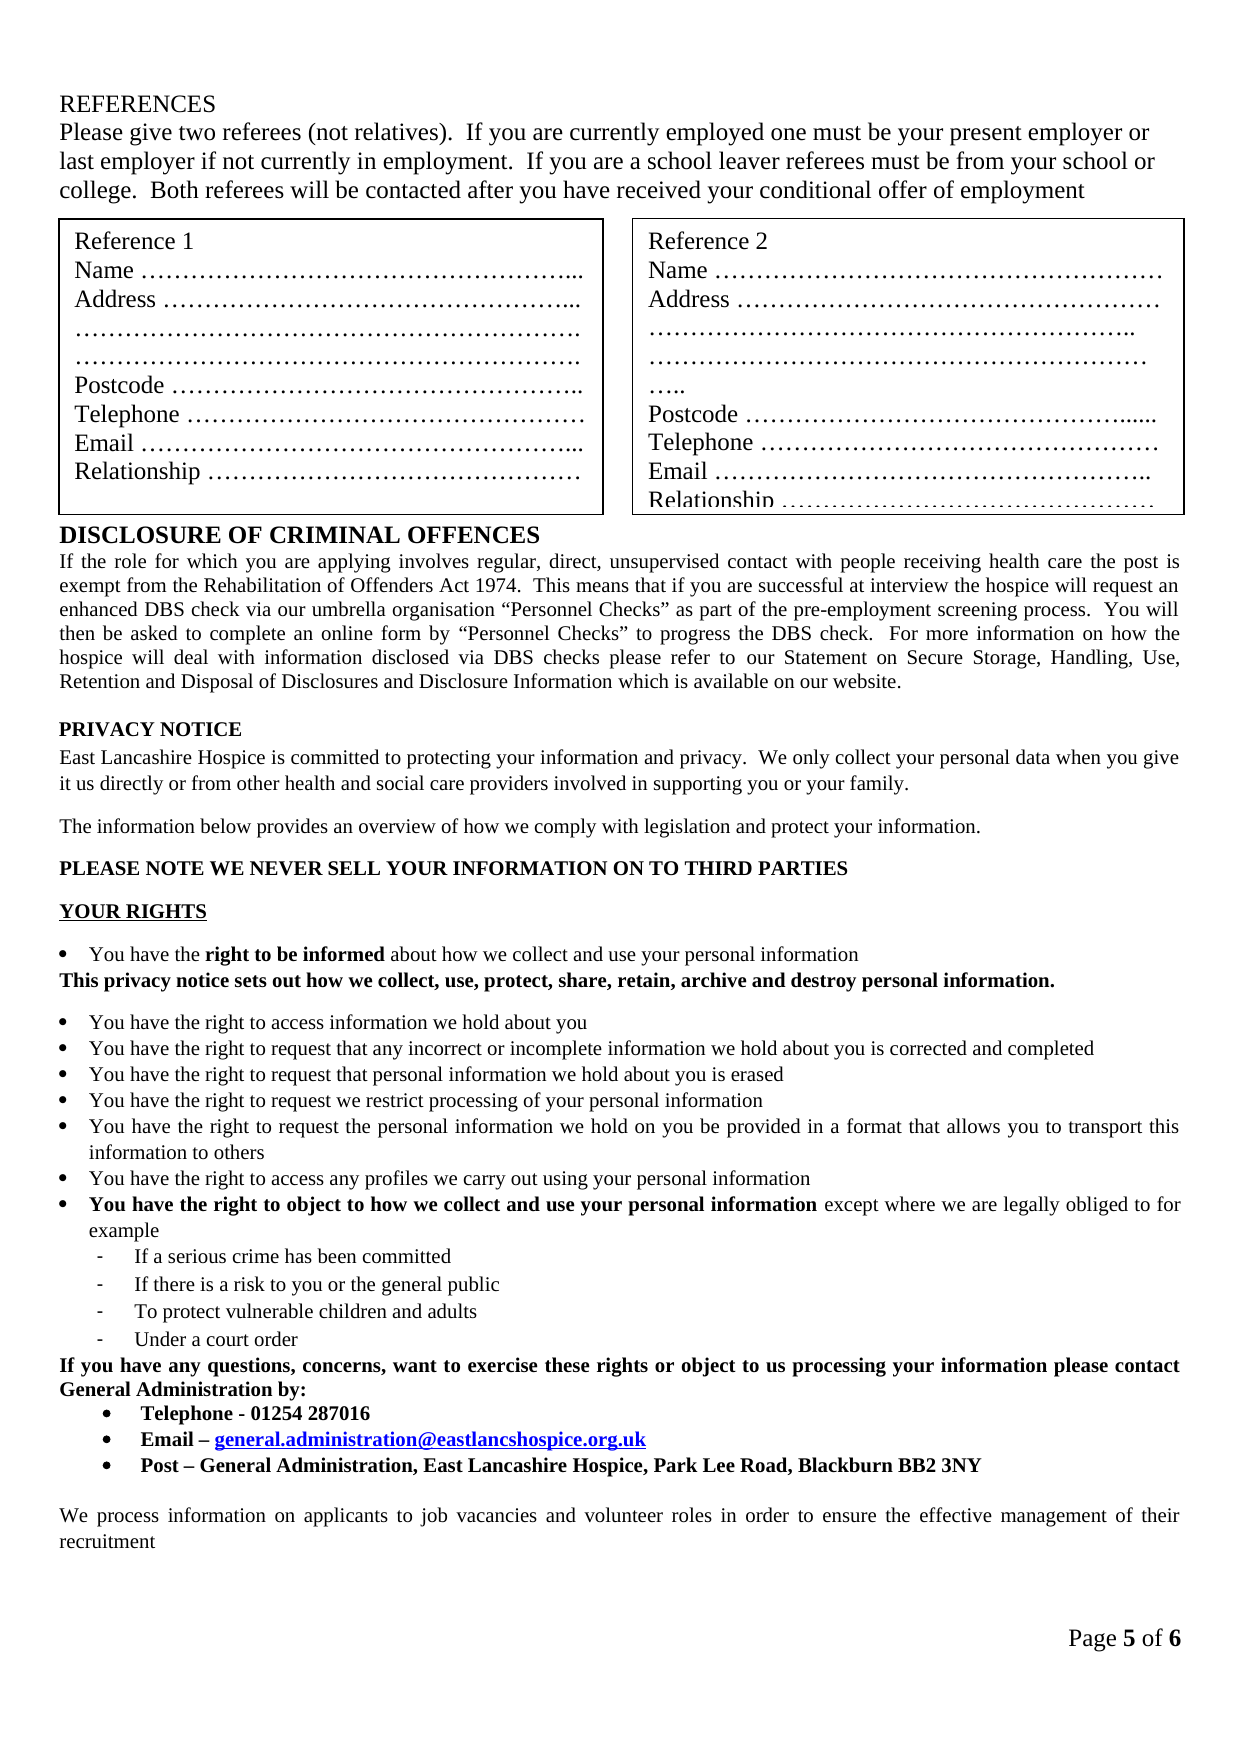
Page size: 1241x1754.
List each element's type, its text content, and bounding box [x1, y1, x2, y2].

text This privacy notice sets out how we collect, use, protect, share, retain, archive and destroy personal information. [59, 967, 1181, 992]
text PRIVACY NOTICE [58, 717, 1176, 741]
list You have the right to request that any incorrect or incomplete information we hold about you is corrected and completed [59, 1036, 1181, 1060]
text East Lancashire Hospice is committed to protecting your information and privacy. We only collect your personal data when you give it us directly or from other health and social care providers involved in supporting you or your family. [59, 745, 1181, 795]
list Post – General Administration, East Lancashire Hospice, Park Lee Road, Blackburn BB2 3NY [103, 1453, 1181, 1477]
text PLEASE NOTE WE NEVER SELL YOUR INFORMATION ON TO THIRD PARTIES [59, 856, 1181, 880]
list Email – general.administration@eastlancshospice.org.uk [103, 1427, 1181, 1451]
text REFERENCES [59, 89, 1181, 117]
list You have the right to request we restrict processing of your personal information [59, 1088, 1181, 1112]
list To protect vulnerable children and adults [97, 1298, 1181, 1324]
list If a serious crime has been committed [97, 1243, 1181, 1269]
text DISCLOSURE OF CRIMINAL OFFENCES [59, 520, 1181, 549]
text The information below provides an overview of how we comply with legislation and protect your information. [59, 814, 1181, 838]
list Under a court order [97, 1326, 1181, 1351]
list You have the right to access information we hold about you [59, 1010, 1181, 1034]
list You have the right to request that personal information we hold about you is erased [59, 1062, 1181, 1086]
list If there is a risk to you or the general public [97, 1271, 1181, 1296]
text Please give two referees (not relatives). If you are currently employed one must be your present employer or last employer if not currently in employment. If you are a school leaver referees must be from your school or college. Both referees will be contacted after you have received your conditional offer of employment [59, 117, 1181, 204]
text We process information on applicants to job vacancies and volunteer roles in order to ensure the effective management of their recruitment [59, 1503, 1181, 1553]
list Telephone - 01254 287016 [103, 1401, 1181, 1425]
text If you have any questions, concerns, want to exercise these rights or object to us processing your information please contact General Administration by: [59, 1353, 1181, 1401]
list You have the right to access any profiles we carry out using your personal information [59, 1166, 1181, 1190]
text YOUR RIGHTS [59, 899, 1181, 923]
list You have the right to request the personal information we hold on you be provided in a format that allows you to transport this information to others [59, 1114, 1181, 1164]
list You have the right to object to how we collect and use your personal information except where we are legally obliged to for example [59, 1192, 1181, 1242]
list You have the right to be informed about how we collect and use your personal information [59, 942, 1181, 966]
text If the role for which you are applying involves regular, direct, unsupervised contact with people receiving health care the post is exempt from the Rehabilitation of Offenders Act 1974. This means that if you are successful at interview the hospice will request an enhanced DBS check via our umbrella organisation “Personnel Checks” as part of the pre-employment screening process. You will then be asked to complete an online form by “Personnel Checks” to progress the DBS check. For more information on how the hospice will deal with information disclosed via DBS checks please refer to our Statement on Secure Storage, Handling, Use, Retention and Disposal of Disclosures and Disclosure Information which is available on our website. [59, 549, 1181, 693]
